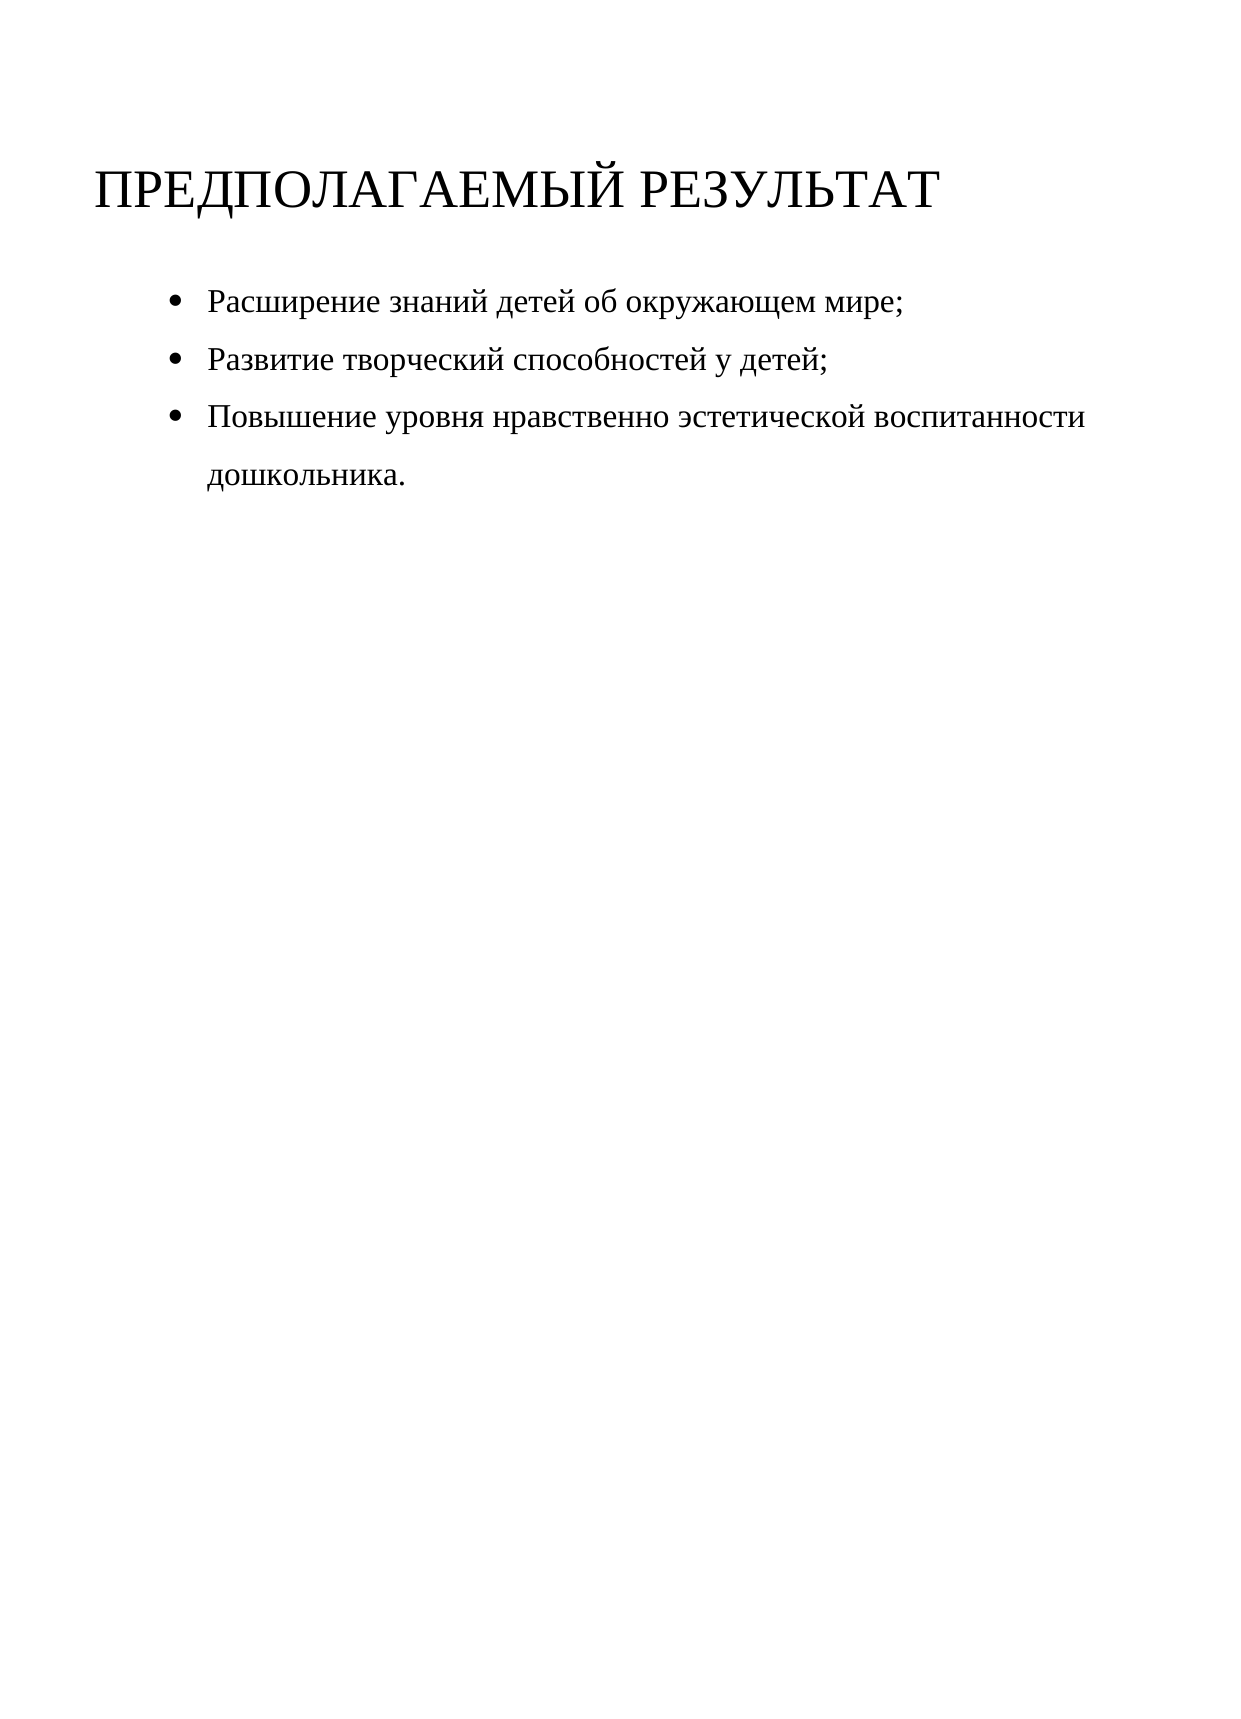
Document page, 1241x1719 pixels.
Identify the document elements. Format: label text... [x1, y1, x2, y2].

list Развитие творческий способностей у детей; [169, 339, 1146, 377]
text ПРЕДПОЛАГАЕМЫЙ РЕЗУЛЬТАТ [94, 157, 1146, 219]
list Повышение уровня нравственно эстетической воспитанности дошкольника. [169, 396, 1146, 492]
list Расширение знаний детей об окружающем мире; [169, 281, 1146, 320]
